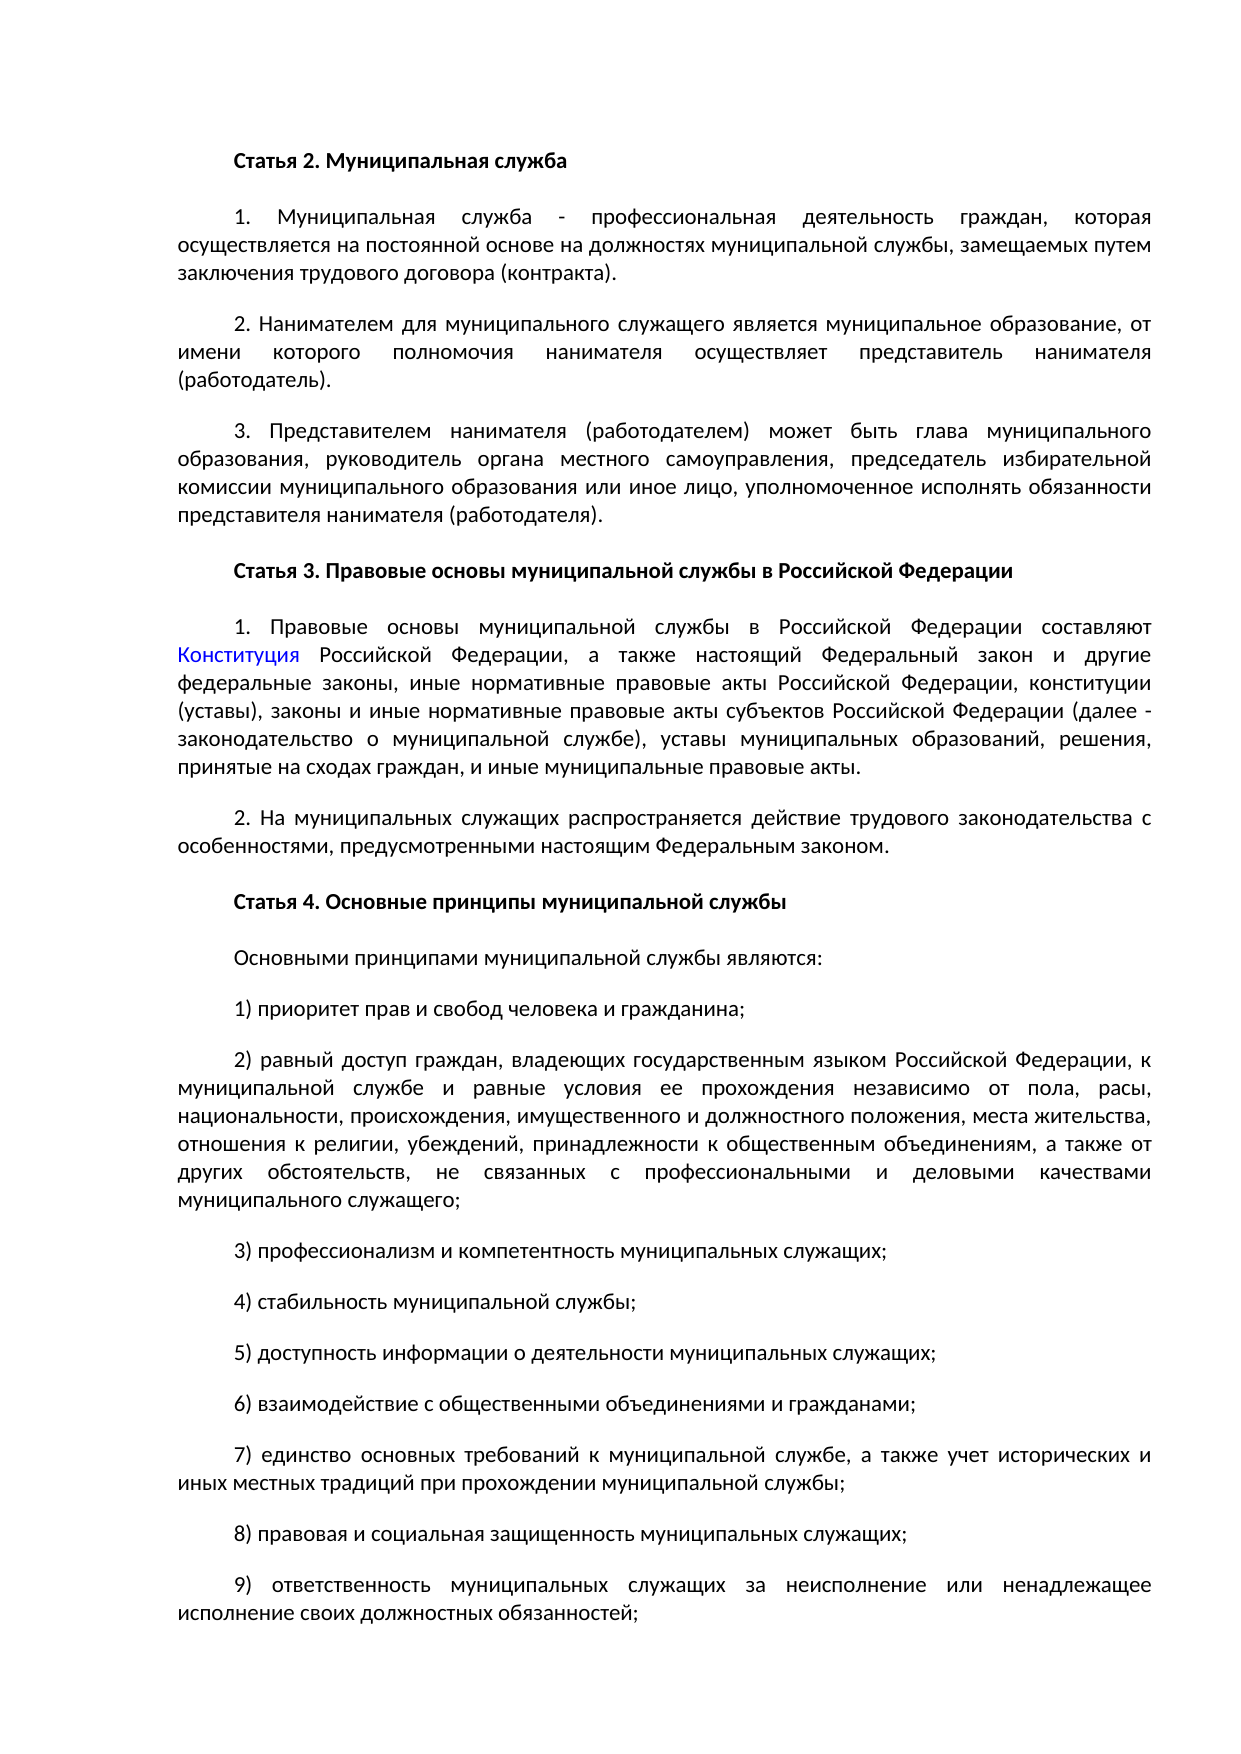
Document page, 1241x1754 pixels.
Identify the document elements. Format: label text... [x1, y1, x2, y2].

text 7) единство основных требований к муниципальной службе, а также учет исторических и иных местных традиций при прохождении муниципальной службы; [177, 1440, 1152, 1496]
title Статья 3. Правовые основы муниципальной службы в Российской Федерации [177, 556, 1152, 584]
text 2. Нанимателем для муниципального служащего является муниципальное образование, от имени которого полномочия нанимателя осуществляет представитель нанимателя (работодатель). [177, 309, 1152, 393]
text Основными принципами муниципальной службы являются: [177, 943, 1152, 971]
text 2) равный доступ граждан, владеющих государственным языком Российской Федерации, к муниципальной службе и равные условия ее прохождения независимо от пола, расы, национальности, происхождения, имущественного и должностного положения, места жительства, отношения к религии, убеждений, принадлежности к общественным объединениям, а также от других обстоятельств, не связанных с профессиональными и деловыми качествами муниципального служащего; [177, 1045, 1152, 1213]
text 8) правовая и социальная защищенность муниципальных служащих; [177, 1519, 1152, 1547]
text 2. На муниципальных служащих распространяется действие трудового законодательства с особенностями, предусмотренными настоящим Федеральным законом. [177, 803, 1152, 859]
text 1. Муниципальная служба - профессиональная деятельность граждан, которая осуществляется на постоянной основе на должностях муниципальной службы, замещаемых путем заключения трудового договора (контракта). [177, 202, 1152, 286]
title Статья 4. Основные принципы муниципальной службы [177, 887, 1152, 915]
text 9) ответственность муниципальных служащих за неисполнение или ненадлежащее исполнение своих должностных обязанностей; [177, 1570, 1152, 1626]
text 5) доступность информации о деятельности муниципальных служащих; [177, 1338, 1152, 1366]
text 3. Представителем нанимателя (работодателем) может быть глава муниципального образования, руководитель органа местного самоуправления, председатель избирательной комиссии муниципального образования или иное лицо, уполномоченное исполнять обязанности представителя нанимателя (работодателя). [177, 416, 1152, 528]
text 1) приоритет прав и свобод человека и гражданина; [177, 994, 1152, 1022]
text 4) стабильность муниципальной службы; [177, 1287, 1152, 1315]
title Статья 2. Муниципальная служба [177, 146, 1152, 174]
text 6) взаимодействие с общественными объединениями и гражданами; [177, 1389, 1152, 1417]
text 3) профессионализм и компетентность муниципальных служащих; [177, 1236, 1152, 1264]
text 1. Правовые основы муниципальной службы в Российской Федерации составляют Конституция Российской Федерации, а также настоящий Федеральный закон и другие федеральные законы, иные нормативные правовые акты Российской Федерации, конституции (уставы), законы и иные нормативные правовые акты субъектов Российской Федерации (далее - законодательство о муниципальной службе), уставы муниципальных образований, решения, принятые на сходах граждан, и иные муниципальные правовые акты. [177, 612, 1152, 780]
